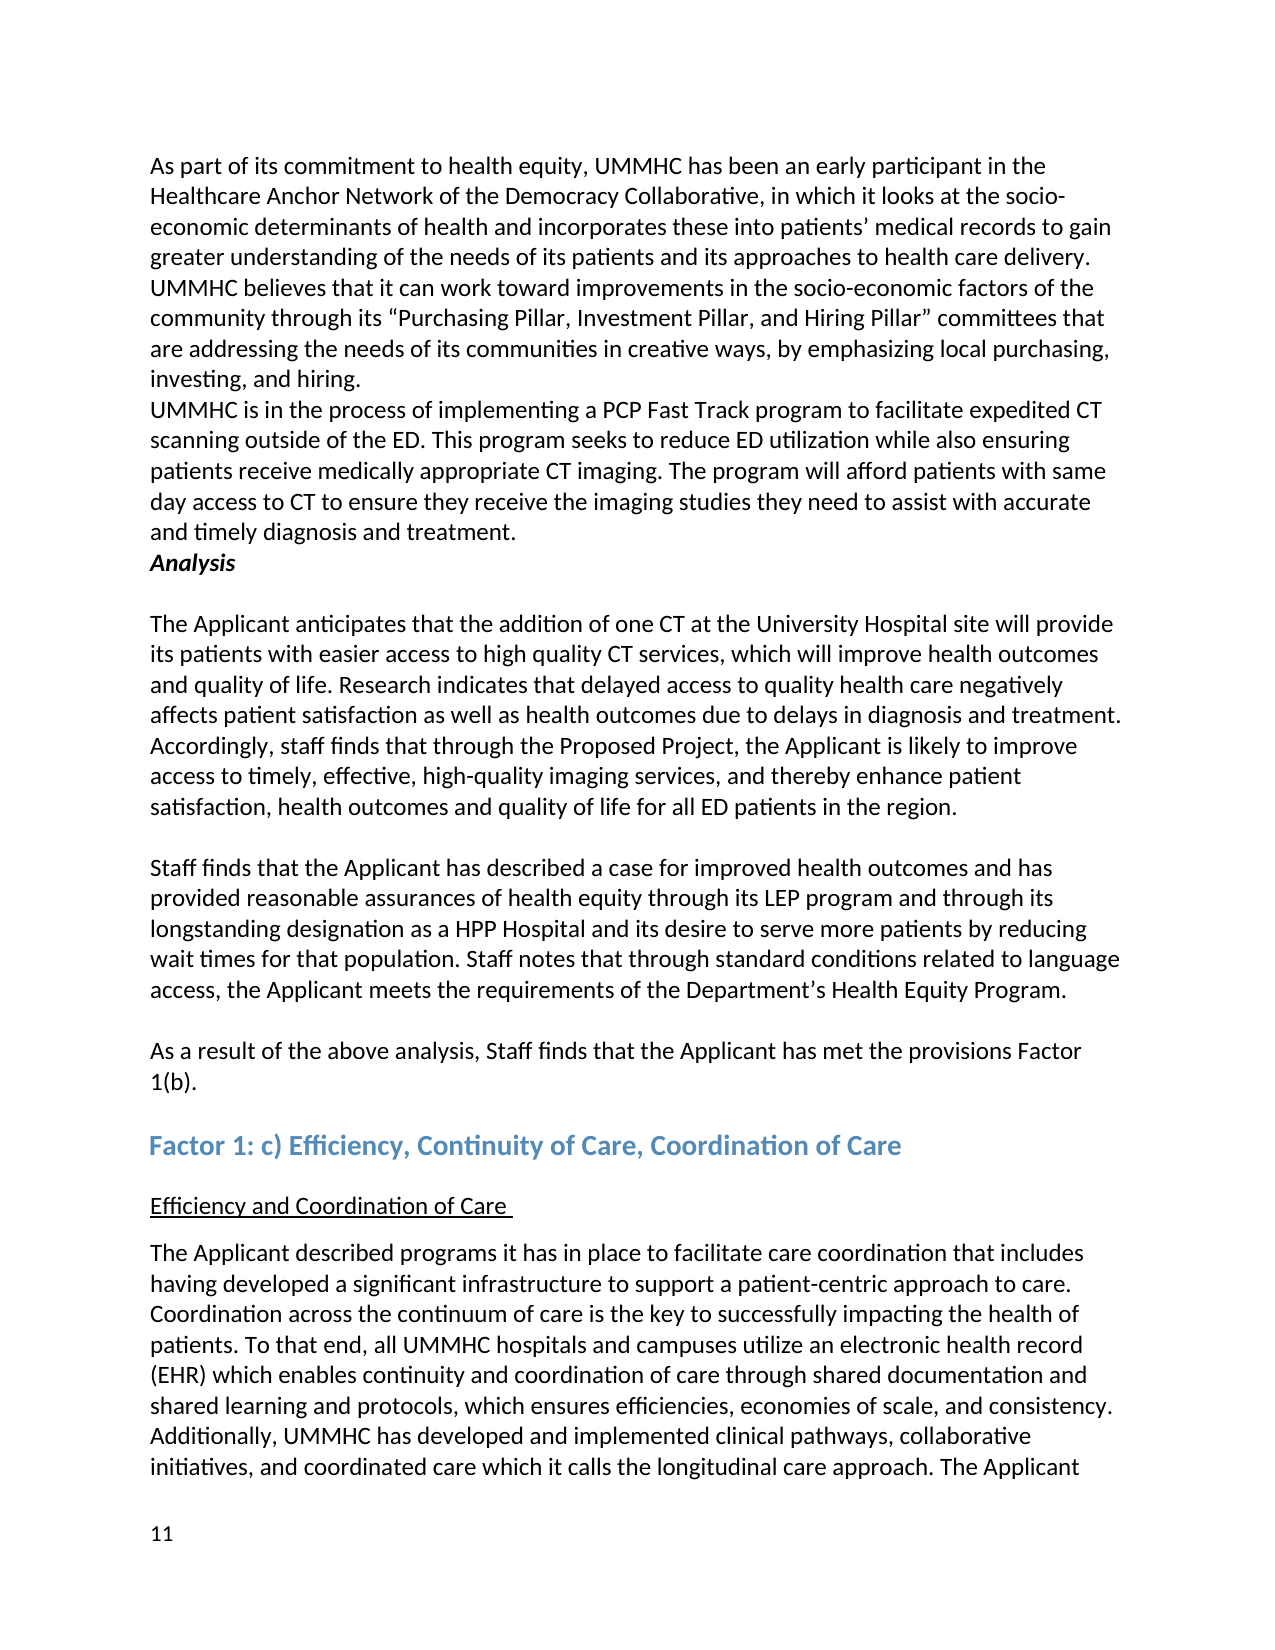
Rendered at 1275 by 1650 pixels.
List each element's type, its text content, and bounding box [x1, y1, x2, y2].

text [150, 1237, 1125, 1481]
text UMMHC is in the process of implementing a PCP Fast Track program to facilitate expedited CT scanning outside of the ED. This program seeks to reduce ED utilization while also ensuring patients receive medically appropriate CT imaging. The program will afford patients with same day access to CT to ensure they receive the imaging studies they need to assist with accurate and timely diagnosis and treatment. [150, 394, 1125, 547]
text As a result of the above analysis, Staff finds that the Applicant has met the provisions Factor 1(b). [150, 1035, 1125, 1096]
text Analysis [150, 547, 1125, 577]
subtitle Factor 1: c) Efficiency, Continuity of Care, Coordination of Care [149, 1127, 1125, 1162]
text As part of its commitment to health equity, UMMHC has been an early participant in the Healthcare Anchor Network of the Democracy Collaborative, in which it looks at the socio-economic determinants of health and incorporates these into patients’ medical records to gain greater understanding of the needs of its patients and its approaches to health care delivery. UMMHC believes that it can work toward improvements in the socio-economic factors of the community through its “Purchasing Pillar, Investment Pillar, and Hiring Pillar” committees that are addressing the needs of its communities in creative ways, by emphasizing local purchasing, investing, and hiring. [150, 150, 1125, 394]
text The Applicant anticipates that the addition of one CT at the University Hospital site will provide its patients with easier access to high quality CT services, which will improve health outcomes and quality of life. Research indicates that delayed access to quality health care negatively affects patient satisfaction as well as health outcomes due to delays in diagnosis and treatment. Accordingly, staff finds that through the Proposed Project, the Applicant is likely to improve access to timely, effective, high-quality imaging services, and thereby enhance patient satisfaction, health outcomes and quality of life for all ED patients in the region. [150, 608, 1125, 821]
text Efficiency and Coordination of Care [150, 1190, 1125, 1221]
text Staff finds that the Applicant has described a case for improved health outcomes and has provided reasonable assurances of health equity through its LEP program and through its longstanding designation as a HPP Hospital and its desire to serve more patients by reducing wait times for that population. Staff notes that through standard conditions related to language access, the Applicant meets the requirements of the Department’s Health Equity Program. [150, 852, 1125, 1004]
